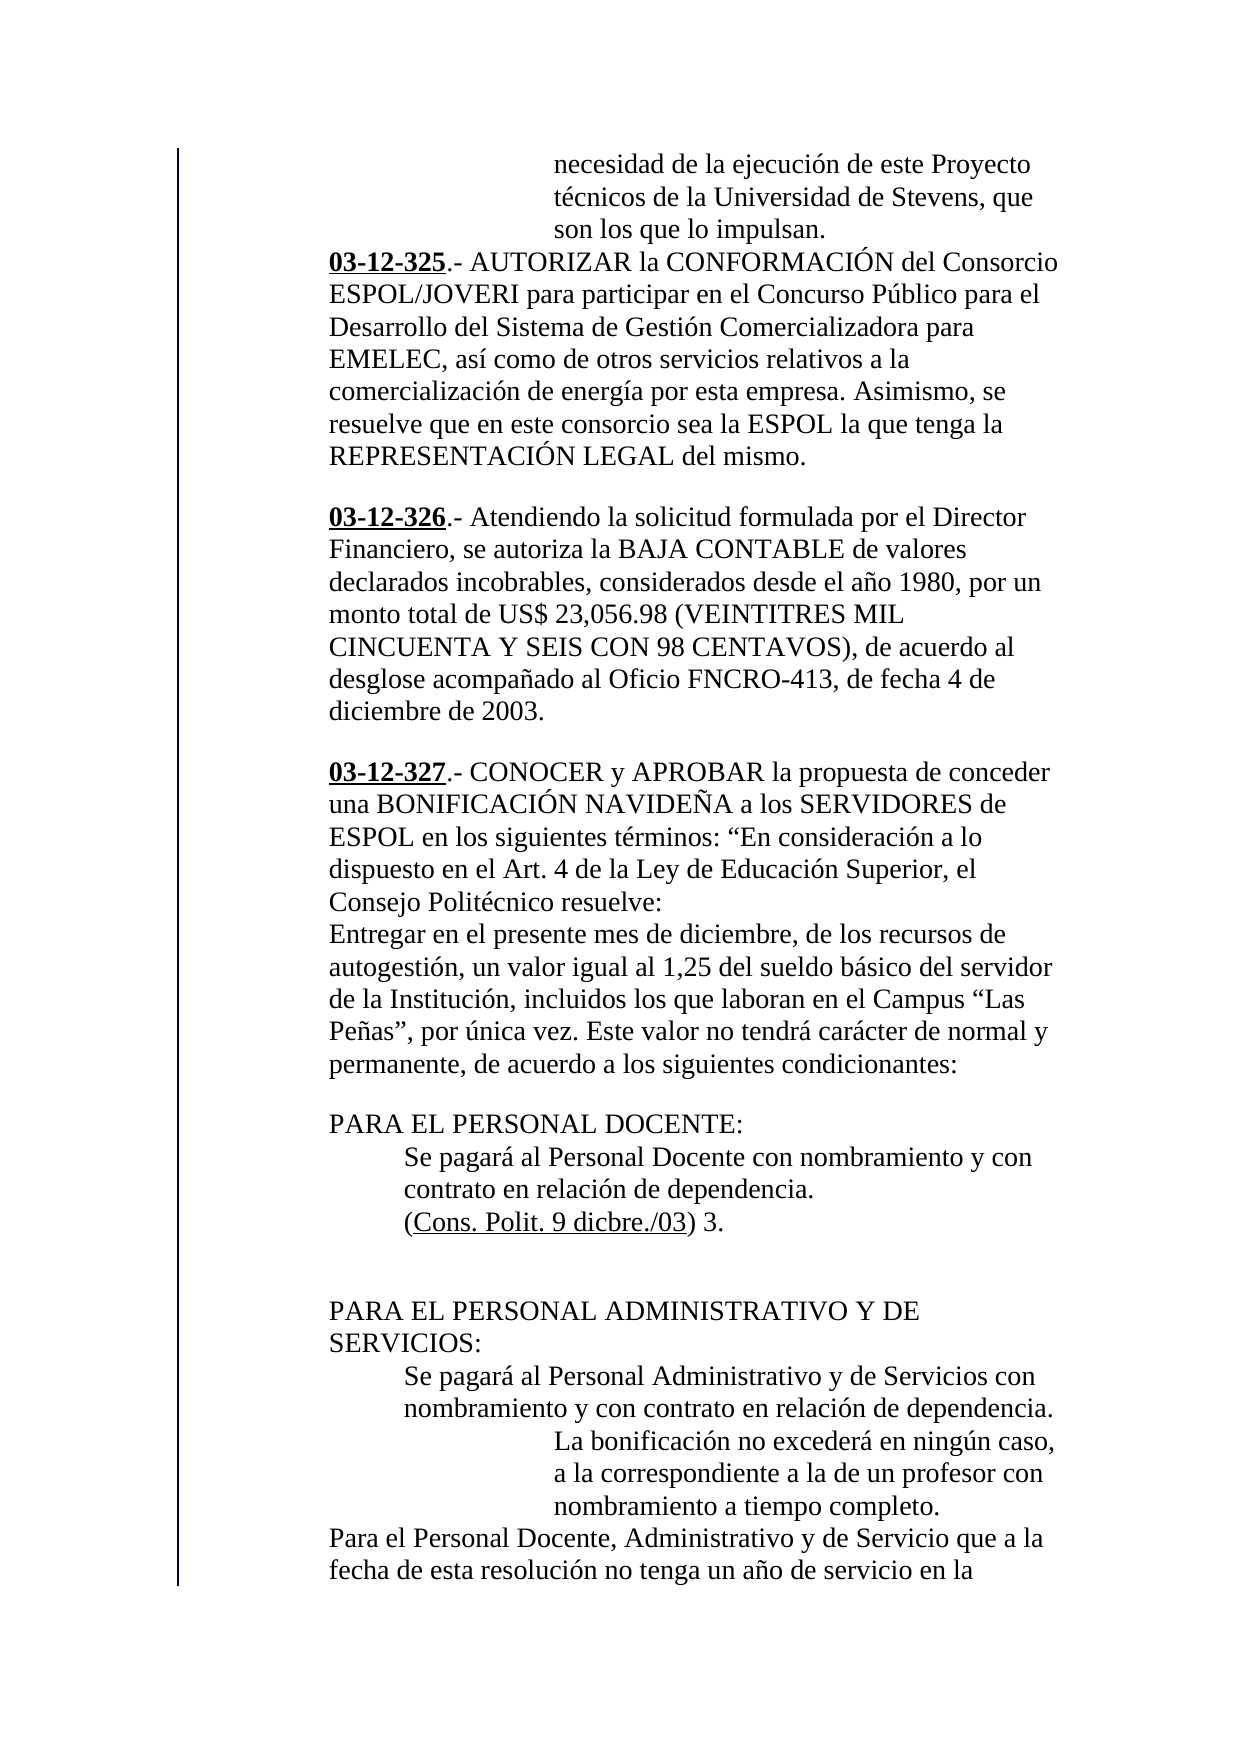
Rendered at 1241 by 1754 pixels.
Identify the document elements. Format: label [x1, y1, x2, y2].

table_cell [179, 148, 1063, 1586]
